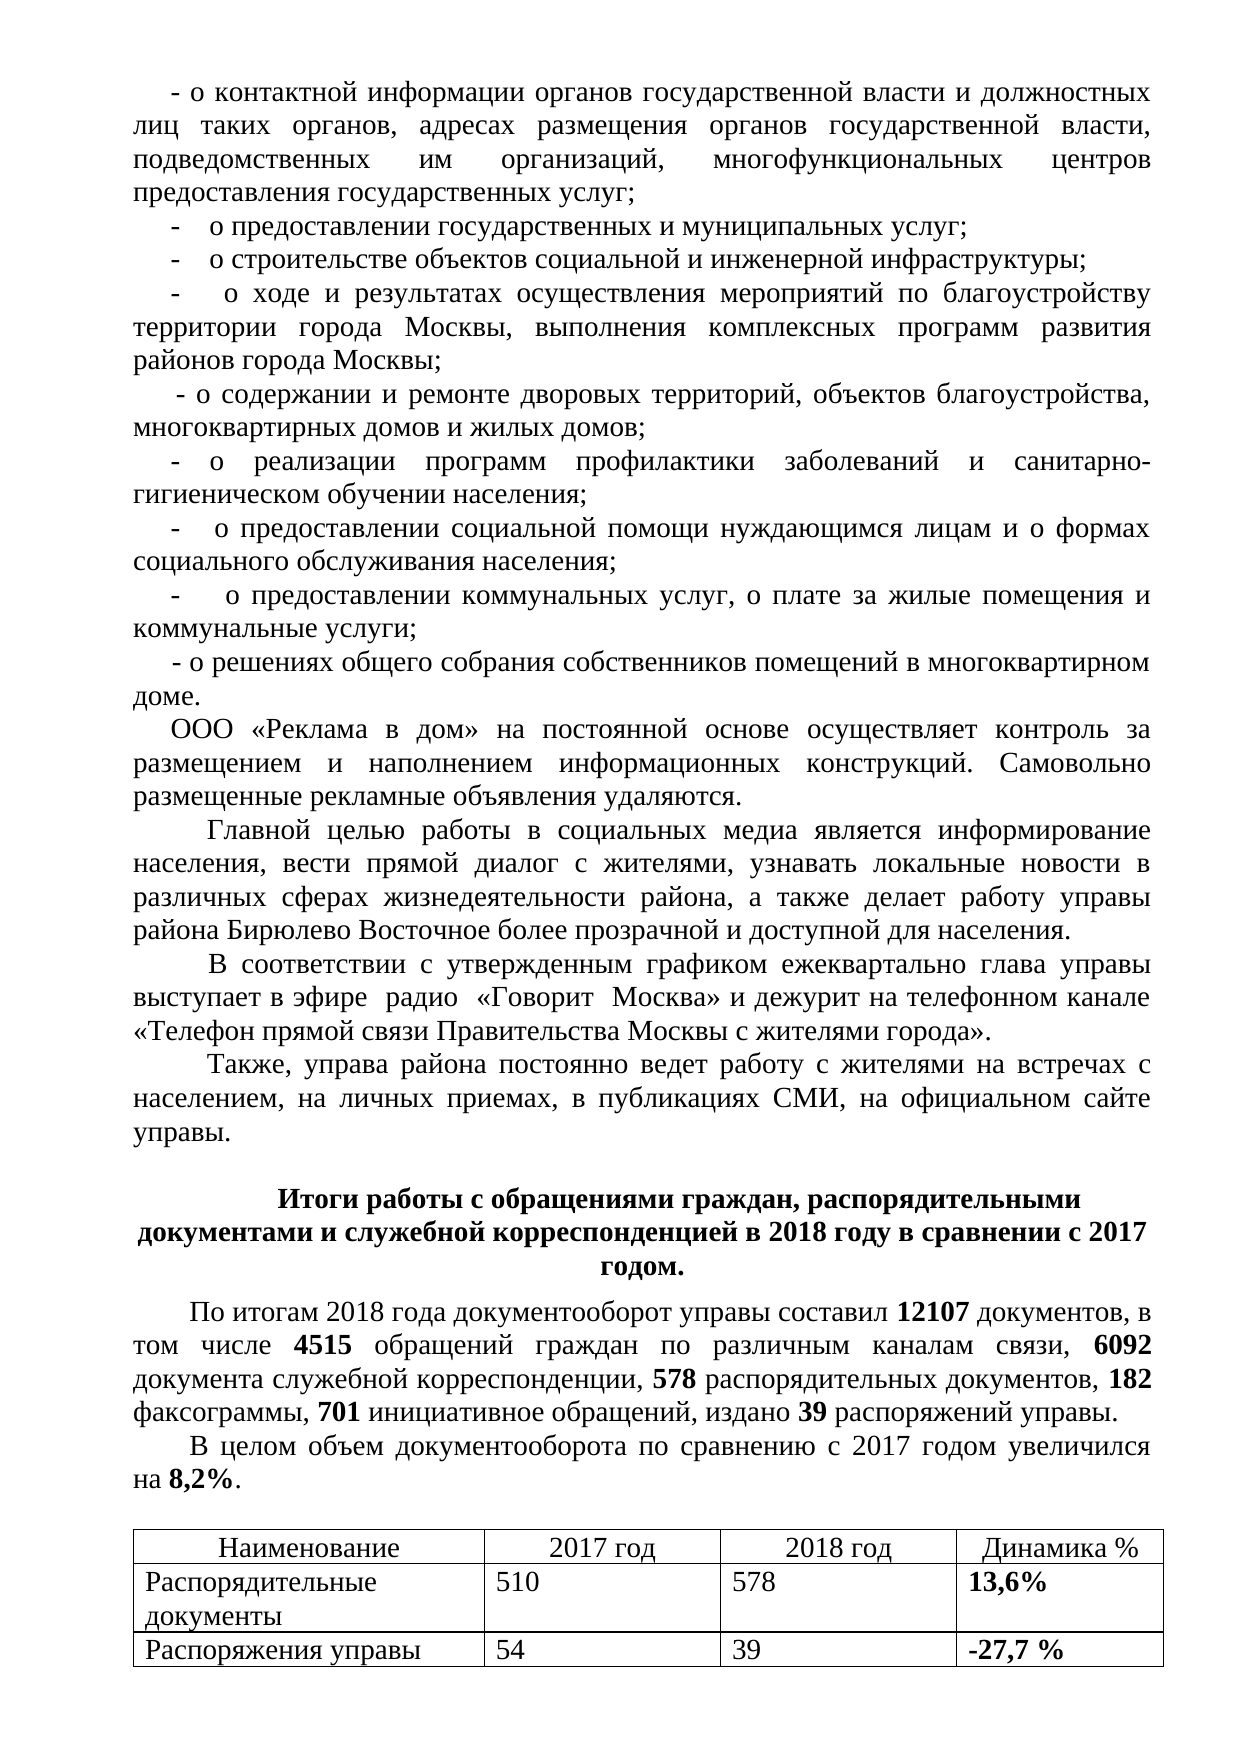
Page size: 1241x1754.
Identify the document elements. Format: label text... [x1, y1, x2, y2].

text - о предоставлении коммунальных услуг, о плате за жилые помещения и коммунальные услуги; [133, 577, 1152, 644]
table_header 2017 год [485, 1530, 720, 1563]
text Также, управа района постоянно ведет работу с жителями на встречах с населением, на личных приемах, в публикациях СМИ, на официальном сайте управы. [133, 1047, 1152, 1147]
table_cell 13,6% [957, 1564, 1163, 1631]
table_cell Распоряжения управы [134, 1633, 484, 1666]
table_cell 54 [485, 1633, 720, 1666]
table_cell 39 [721, 1633, 956, 1666]
table_cell Распорядительные документы [134, 1564, 484, 1631]
text - о реализации программ профилактики заболеваний и санитарно- гигиеническом обучении населения; [133, 443, 1152, 510]
text В соответствии с утвержденным графиком ежеквартально глава управы выступает в эфире радио «Говорит Москва» и дежурит на телефонном канале «Телефон прямой связи Правительства Москвы с жителями города». [133, 946, 1152, 1047]
text В целом объем документооборота по сравнению с 2017 годом увеличился на 8,2%. [133, 1428, 1152, 1495]
text - о содержании и ремонте дворовых территорий, объектов благоустройства, многоквартирных домов и жилых домов; [133, 376, 1152, 443]
text - о контактной информации органов государственной власти и должностных лиц таких органов, адресах размещения органов государственной власти, подведомственных им организаций, многофункциональных центров предоставления государственных услуг; [133, 74, 1152, 208]
table_cell -27,7 % [957, 1633, 1163, 1666]
table_header 2018 год [721, 1530, 956, 1563]
table_cell 578 [721, 1564, 956, 1631]
text Итоги работы с обращениями граждан, распорядительными документами и служебной корреспонденцией в 2018 году в сравнении с 2017 годом. [133, 1181, 1152, 1281]
text По итогам 2018 года документооборот управы составил 12107 документов, в том числе 4515 обращений граждан по различным каналам связи, 6092 документа служебной корреспонденции, 578 распорядительных документов, 182 факсограммы, 701 инициативное обращений, издано 39 распоряжений управы. [133, 1294, 1152, 1428]
table_cell 510 [485, 1564, 720, 1631]
text - о предоставлении социальной помощи нуждающимся лицам и о формах социального обслуживания населения; [133, 510, 1152, 577]
text Главной целью работы в социальных медиа является информирование населения, вести прямой диалог с жителями, узнавать локальные новости в различных сферах жизнедеятельности района, а также делает работу управы района Бирюлево Восточное более прозрачной и доступной для населения. [133, 812, 1152, 946]
table_header Наименование [134, 1530, 484, 1563]
text - о предоставлении государственных и муниципальных услуг; [133, 208, 1152, 242]
table_header Динамика % [957, 1530, 1163, 1563]
text - о ходе и результатах осуществления мероприятий по благоустройству территории города Москвы, выполнения комплексных программ развития районов города Москвы; [133, 275, 1152, 376]
text ООО «Реклама в дом» на постоянной основе осуществляет контроль за размещением и наполнением информационных конструкций. Самовольно размещенные рекламные объявления удаляются. [133, 711, 1152, 812]
text - о решениях общего собрания собственников помещений в многоквартирном доме. [133, 644, 1152, 711]
text - о строительстве объектов социальной и инженерной инфраструктуры; [133, 242, 1152, 275]
